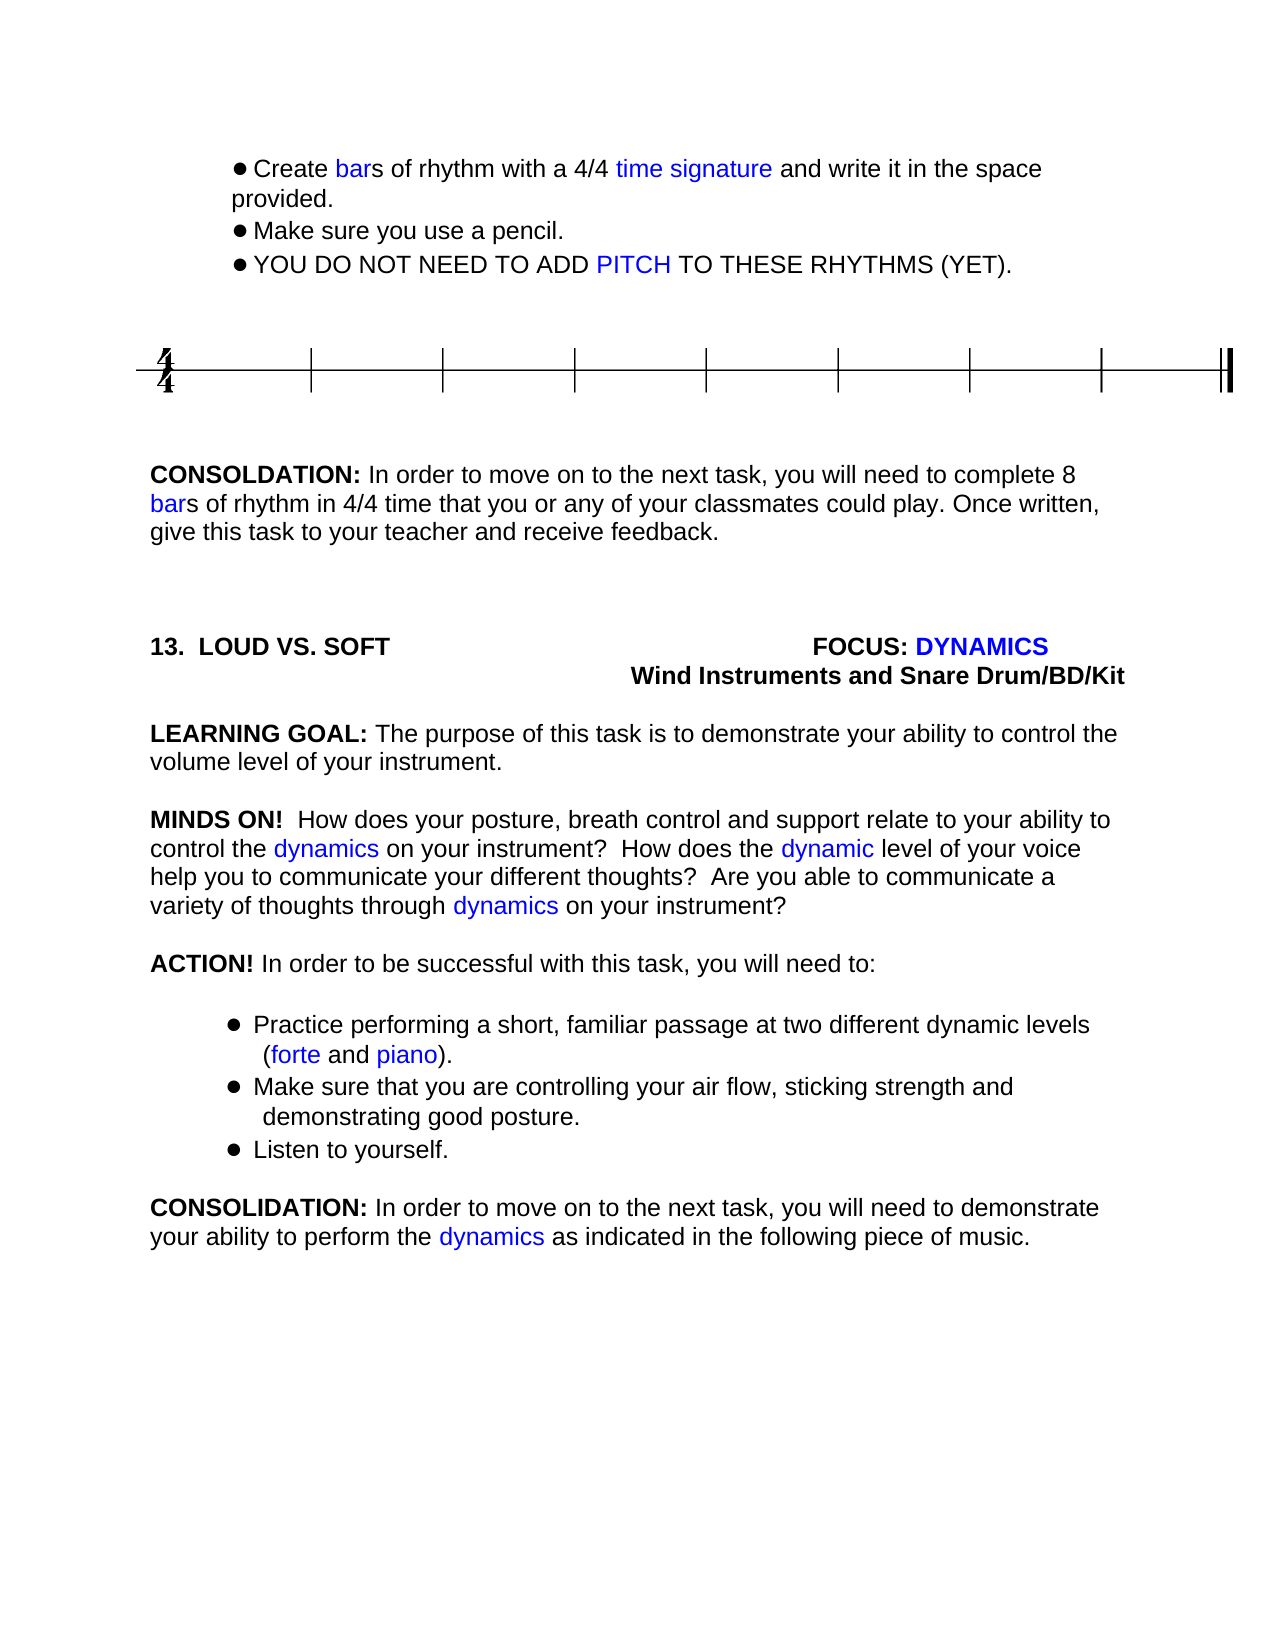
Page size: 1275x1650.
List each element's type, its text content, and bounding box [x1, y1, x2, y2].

list Make sure you use a pencil. [231, 212, 1125, 246]
text CONSOLDATION: In order to move on to the next task, you will need to complete 8 bars of rhythm in 4/4 time that you or any of your classmates could play. Once written, give this task to your teacher and receive feedback. [150, 460, 1125, 546]
list Listen to yourself. [225, 1131, 1125, 1164]
picture [136, 344, 1236, 403]
text 13. LOUD VS. SOFT FOCUS: DYNAMICS [150, 632, 1125, 661]
text CONSOLIDATION: In order to move on to the next task, you will need to demonstrate your ability to perform the dynamics as indicated in the following piece of music. [150, 1193, 1125, 1251]
text LEARNING GOAL: The purpose of this task is to demonstrate your ability to control the volume level of your instrument. [150, 719, 1125, 776]
list YOU DO NOT NEED TO ADD PITCH TO THESE RHYTHMS (YET). [231, 246, 1125, 279]
text Wind Instruments and Snare Drum/BD/Kit [150, 661, 1125, 690]
list Practice performing a short, familiar passage at two different dynamic levels (forte and piano). [225, 1006, 1125, 1068]
list Create bars of rhythm with a 4/4 time signature and write it in the space provided. [231, 150, 1125, 212]
list Make sure that you are controlling your air flow, sticking strength and demonstrating good posture. [225, 1068, 1125, 1131]
text MINDS ON! How does your posture, breath control and support relate to your ability to control the dynamics on your instrument? How does the dynamic level of your voice help you to communicate your different thoughts? Are you able to communicate a variety of thoughts through dynamics on your instrument? [150, 805, 1125, 920]
text ACTION! In order to be successful with this task, you will need to: [150, 949, 1125, 977]
